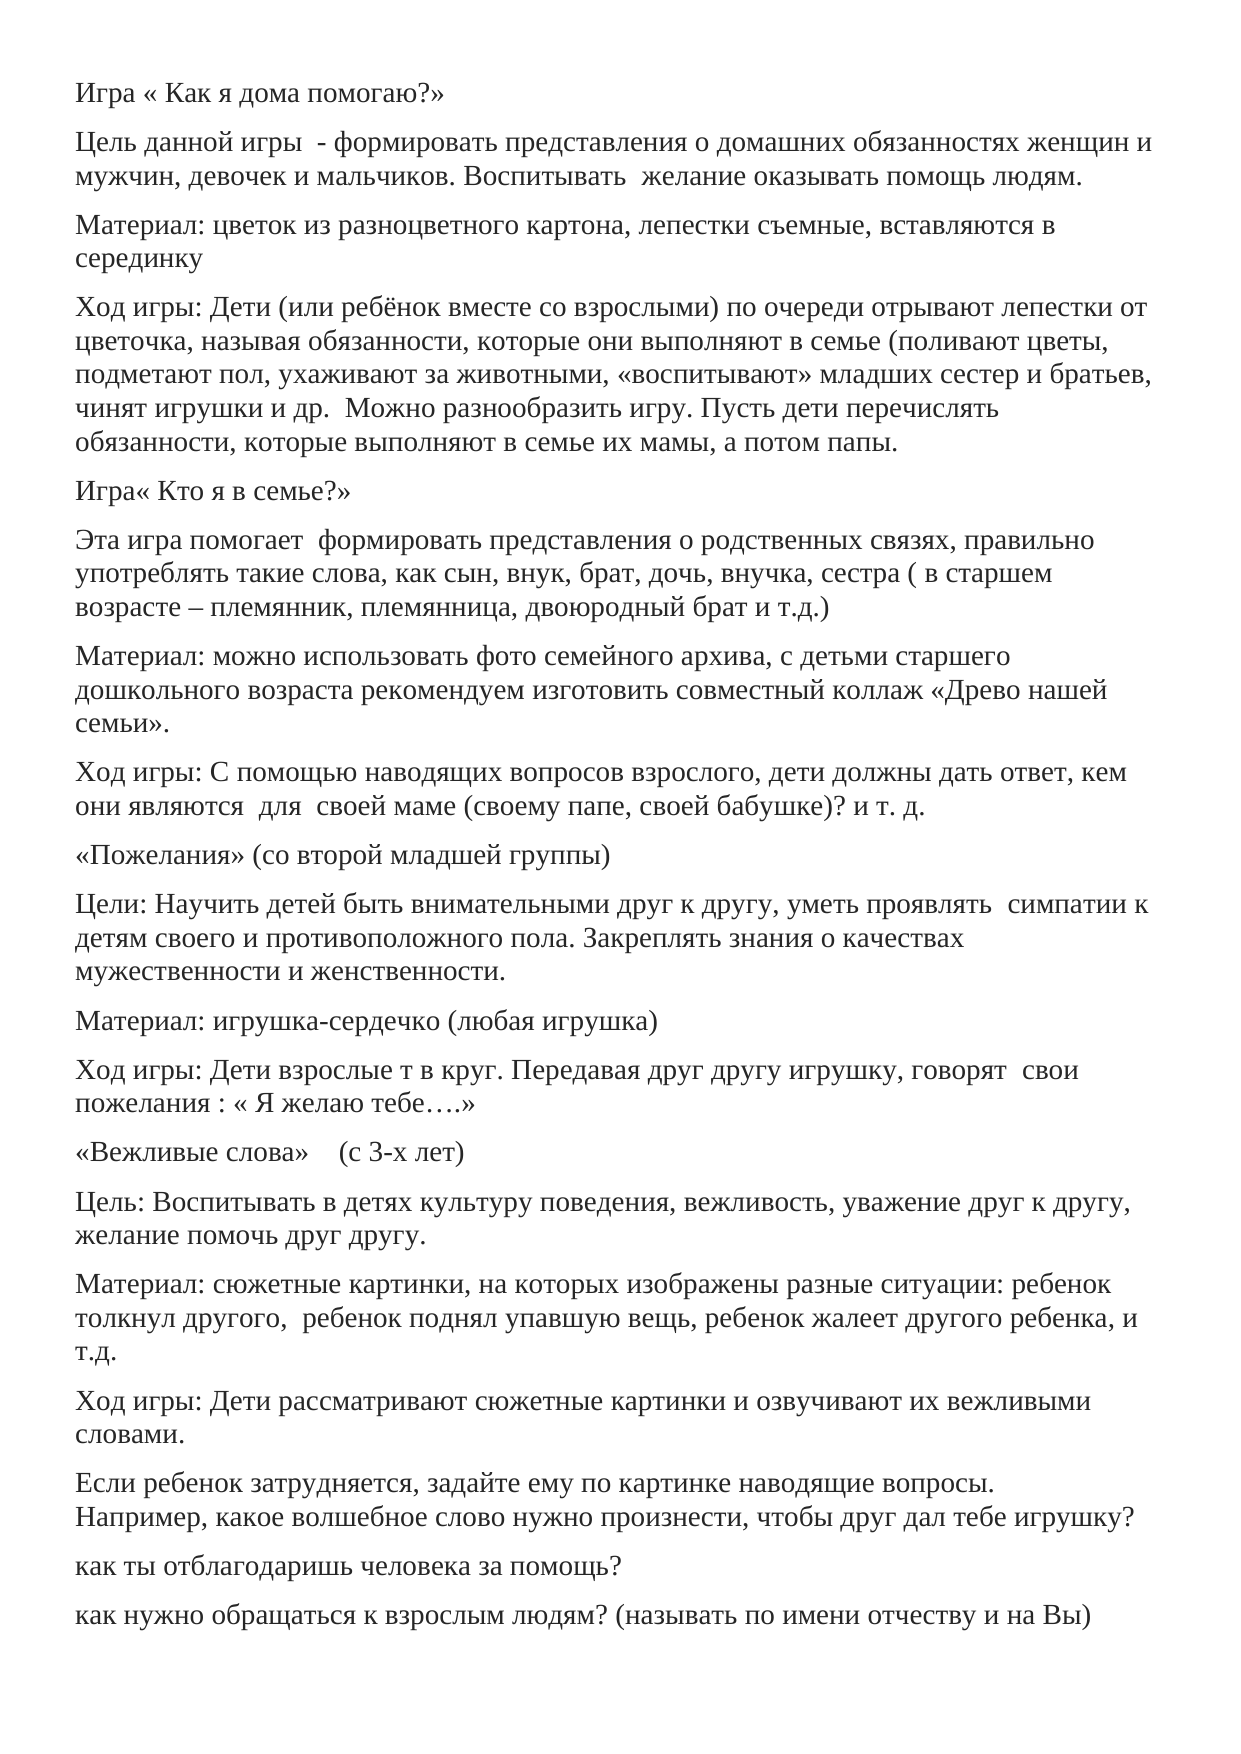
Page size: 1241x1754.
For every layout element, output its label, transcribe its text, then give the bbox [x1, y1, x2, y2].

text «Пожелания» (со второй младшей группы) [75, 837, 1165, 871]
text Ход игры: Дети взрослые т в круг. Передавая друг другу игрушку, говорят свои пожелания : « Я желаю тебе….» [75, 1052, 1165, 1119]
text Цель данной игры - формировать представления о домашних обязанностях женщин и мужчин, девочек и мальчиков. Воспитывать желание оказывать помощь людям. [75, 124, 1165, 191]
text Если ребенок затрудняется, задайте ему по картинке наводящие вопросы. Например, какое волшебное слово нужно произнести, чтобы друг дал тебе игрушку? [75, 1465, 1165, 1532]
text Ход игры: Дети рассматривают сюжетные картинки и озвучивают их вежливыми словами. [75, 1383, 1165, 1450]
text Эта игра помогает формировать представления о родственных связях, правильно употреблять такие слова, как сын, внук, брат, дочь, внучка, сестра ( в старшем возрасте – племянник, племянница, двоюродный брат и т.д.) [75, 522, 1165, 623]
text Ход игры: С помощью наводящих вопросов взрослого, дети должны дать ответ, кем они являются для своей маме (своему папе, своей бабушке)? и т. д. [75, 754, 1165, 822]
text Материал: можно использовать фото семейного архива, с детьми старшего дошкольного возраста рекомендуем изготовить совместный коллаж «Древо нашей семьи». [75, 638, 1165, 739]
text как ты отблагодаришь человека за помощь? [75, 1548, 1165, 1582]
text Материал: игрушка-сердечко (любая игрушка) [75, 1003, 1165, 1036]
text «Вежливые слова» (с 3-х лет) [75, 1134, 1165, 1168]
text Цели: Научить детей быть внимательными друг к другу, уметь проявлять симпатии к детям своего и противоположного пола. Закреплять знания о качествах мужественности и женственности. [75, 886, 1165, 987]
text Игра« Кто я в семье?» [75, 473, 1165, 506]
text Ход игры: Дети (или ребёнок вместе со взрослыми) по очереди отрывают лепестки от цветочка, называя обязанности, которые они выполняют в семье (поливают цветы, подметают пол, ухаживают за животными, «воспитывают» младших сестер и братьев, чинят игрушки и др. Можно разнообразить игру. Пусть дети перечислять обязанности, которые выполняют в семье их мамы, а потом папы. [75, 289, 1165, 457]
text Игра « Как я дома помогаю?» [75, 75, 1165, 108]
text Материал: цветок из разноцветного картона, лепестки съемные, вставляются в серединку [75, 207, 1165, 274]
text Цель: Воспитывать в детях культуру поведения, вежливость, уважение друг к другу, желание помочь друг другу. [75, 1184, 1165, 1251]
text Материал: сюжетные картинки, на которых изображены разные ситуации: ребенок толкнул другого, ребенок поднял упавшую вещь, ребенок жалеет другого ребенка, и т.д. [75, 1266, 1165, 1367]
text как нужно обращаться к взрослым людям? (называть по имени отчеству и на Вы) [75, 1597, 1165, 1631]
